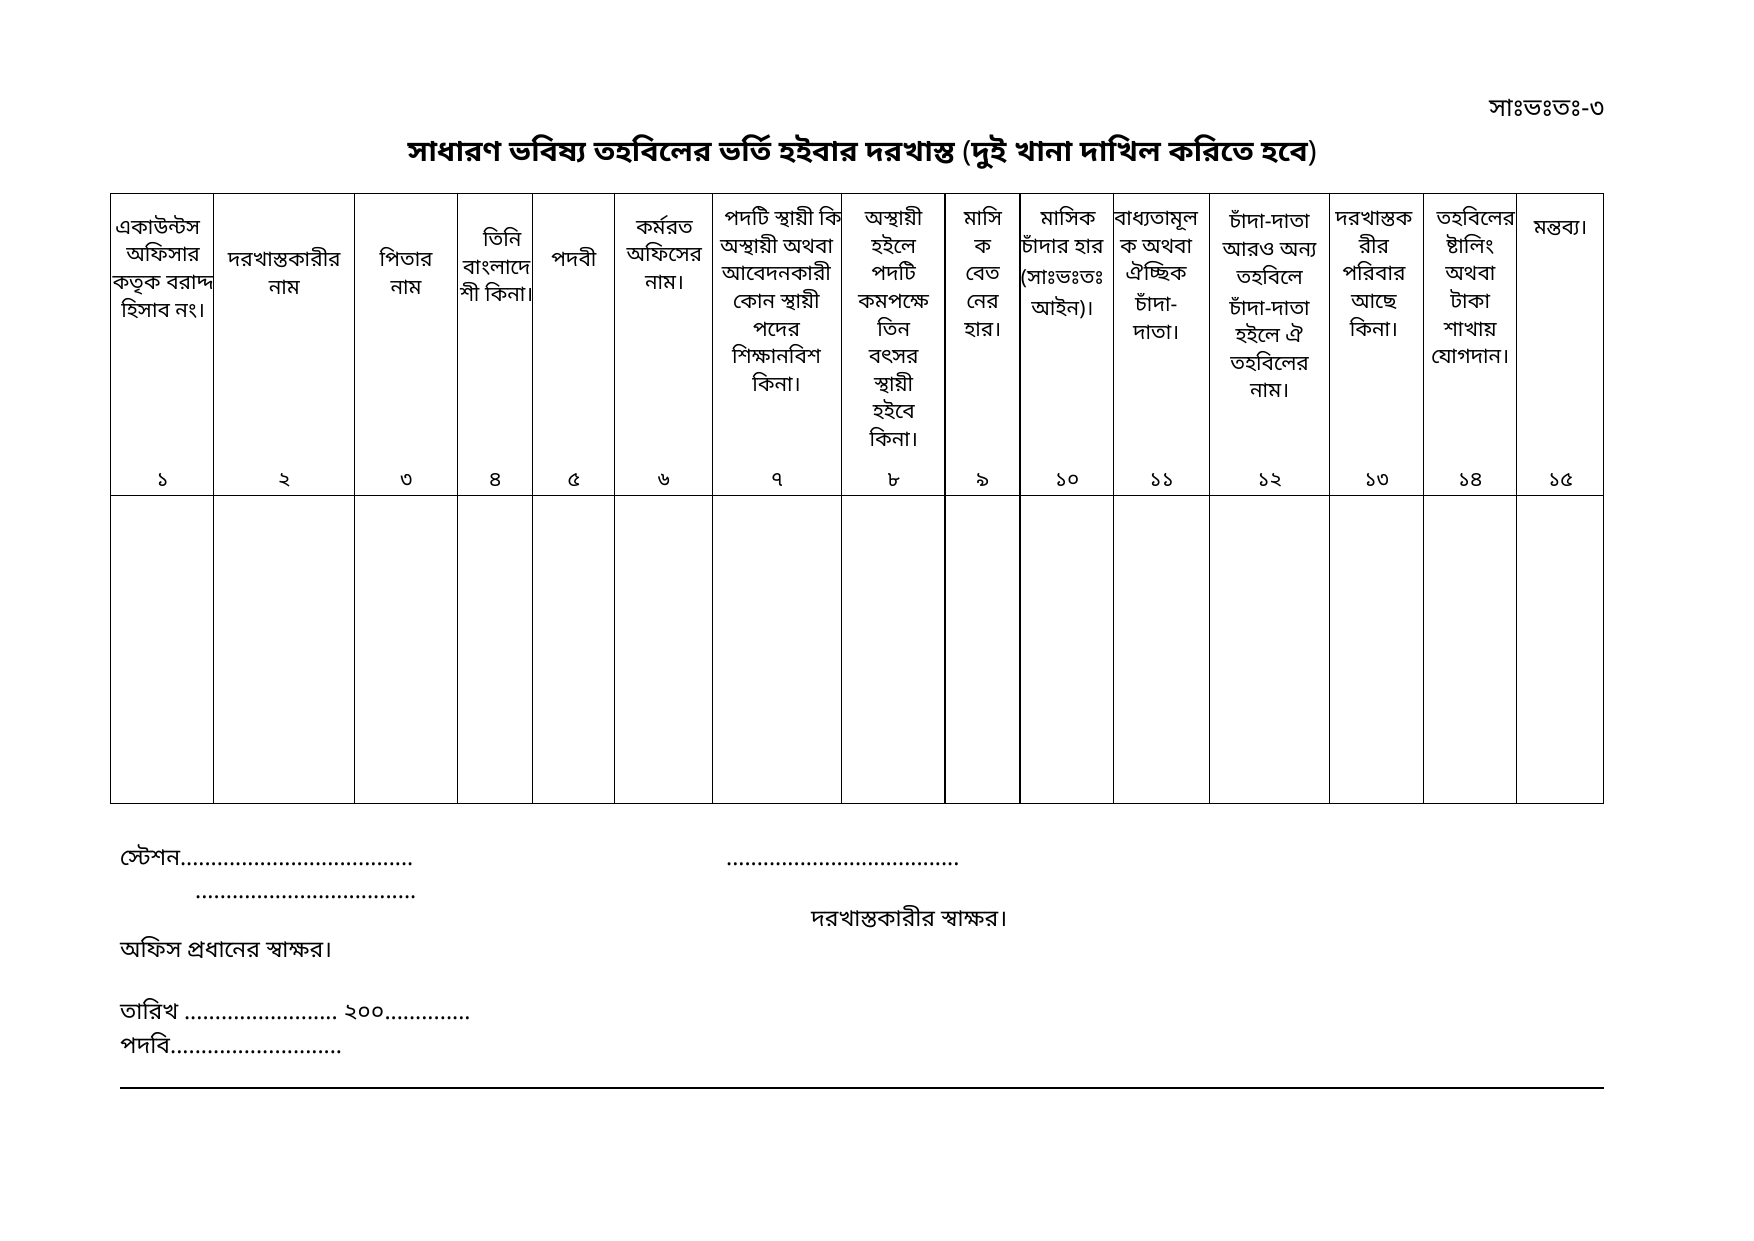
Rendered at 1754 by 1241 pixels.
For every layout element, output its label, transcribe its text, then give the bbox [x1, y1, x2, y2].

table_cell [111, 496, 213, 802]
table_cell ১৫ [1517, 468, 1603, 495]
table_header পদবী [533, 194, 614, 467]
table_header মন্তব্য। [1517, 194, 1603, 467]
text স্টেশন...................................... ...................................... .................................... [120, 840, 1604, 906]
text সাধারণ ভবিষ্য তহবিলের ভর্তি হইবার দরখাস্ত (দুই খানা দাখিল করিতে হবে) [120, 130, 1604, 173]
table_cell [1114, 496, 1209, 802]
table_header তিনি বাংলাদেশী কিনা। [458, 194, 532, 467]
table_cell ১ [111, 468, 213, 495]
table_cell ৬ [615, 468, 712, 495]
table_header পিতার নাম [355, 194, 457, 467]
table_header বাধ্যতামূলক অথবা ঐচ্ছিক চাঁদা-দাতা। [1114, 194, 1209, 467]
table_cell ১১ [1114, 468, 1209, 495]
table_cell [842, 496, 944, 802]
table_cell ৯ [946, 468, 1019, 495]
table_header দরখাস্তকারীর নাম [214, 194, 354, 467]
table_cell [1330, 496, 1423, 802]
table_header পদটি স্থায়ী কি অস্থায়ী অথবা আবেদনকারী কোন স্থায়ী পদের শিক্ষানবিশ কিনা। [713, 194, 841, 467]
table_header তহবিলের ষ্টালিং অথবা টাকা শাখায় যোগদান। [1424, 194, 1516, 467]
table_header কর্মরত অফিসের নাম। [615, 194, 712, 467]
table_header দরখাস্তকরীর পরিবার আছে কিনা। [1330, 194, 1423, 467]
text সাঃভঃতঃ-৩ [120, 90, 1604, 127]
table_cell [946, 496, 1019, 802]
table_cell ৫ [533, 468, 614, 495]
table_cell ৪ [458, 468, 532, 495]
table_cell ২ [214, 468, 354, 495]
table_header চাঁদা-দাতা আরও অন্য তহবিলে চাঁদা-দাতা হইলে ঐ তহবিলের নাম। [1210, 194, 1329, 467]
table_cell [1021, 496, 1113, 802]
table_cell ১৩ [1330, 468, 1423, 495]
text তারিখ ......................... ২০০.............. পদবি............................ [120, 995, 1604, 1062]
table_cell [1424, 496, 1516, 802]
table_header মাসিক বেতনের হার। [946, 194, 1019, 467]
table_cell [1210, 496, 1329, 802]
table_cell [214, 496, 354, 802]
table_cell ৭ [713, 468, 841, 495]
table_cell [458, 496, 532, 802]
table_cell ৩ [355, 468, 457, 495]
text দরখাস্তকারীর স্বাক্ষর। অফিস প্রধানের স্বাক্ষর। [120, 906, 1604, 966]
table_header মাসিক চাঁদার হার (সাঃভঃতঃ আইন)। [1021, 194, 1113, 467]
table_cell ১৪ [1424, 468, 1516, 495]
table_cell ১০ [1021, 468, 1113, 495]
table_cell ৮ [842, 468, 944, 495]
table_cell [713, 496, 841, 802]
table_header অস্থায়ী হইলে পদটি কমপক্ষে তিন বৎসর স্থায়ী হইবে কিনা। [842, 194, 944, 467]
table_cell ১২ [1210, 468, 1329, 495]
table_cell [355, 496, 457, 802]
table_cell [533, 496, 614, 802]
table_cell [615, 496, 712, 802]
table_header একাউন্টস অফিসার কতৃক বরাদ্দ হিসাব নং। [111, 194, 213, 467]
table_cell [1517, 496, 1603, 802]
